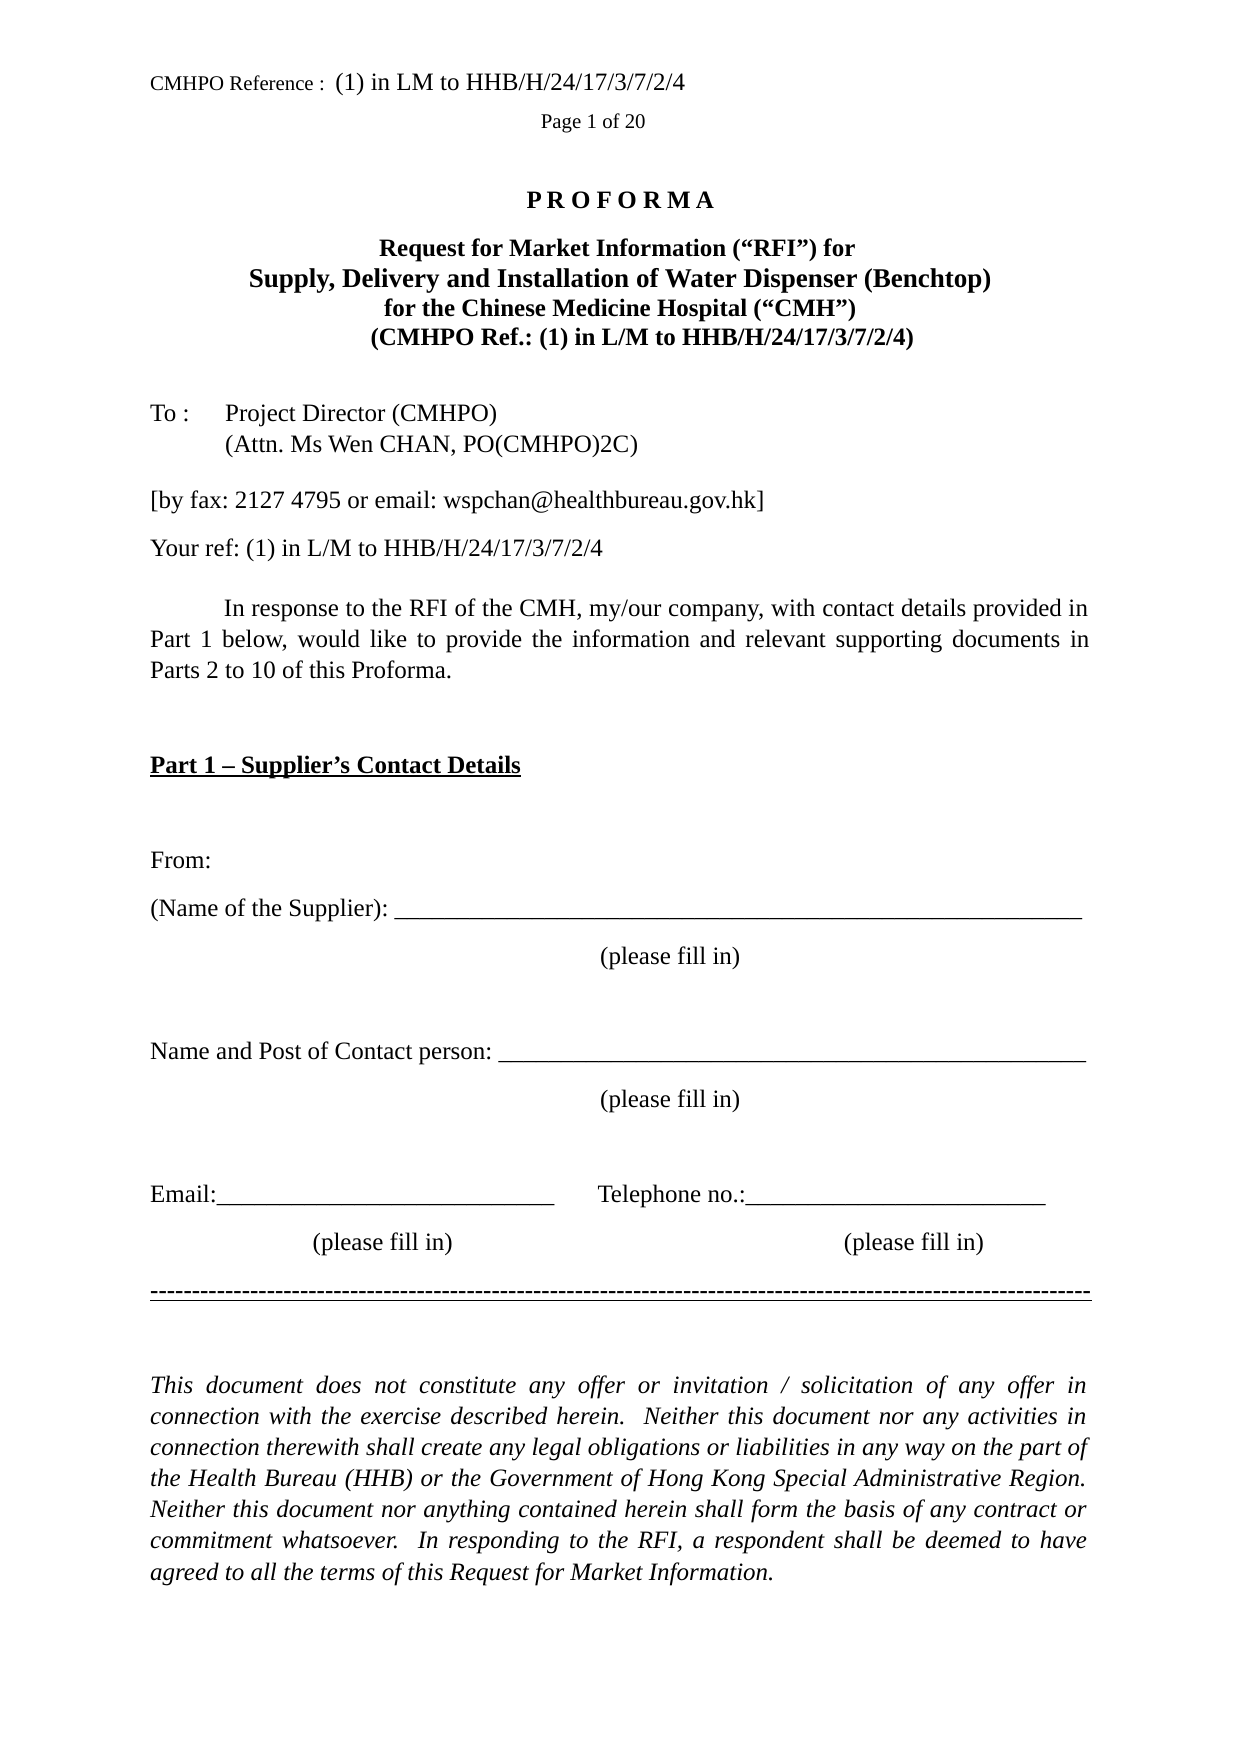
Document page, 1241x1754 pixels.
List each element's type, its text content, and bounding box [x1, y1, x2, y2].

text (CMHPO Ref.: (1) in L/M to HHB/H/24/17/3/7/2/4) [194, 322, 1090, 350]
text Your ref: (1) in L/M to HHB/H/24/17/3/7/2/4 [150, 533, 1090, 562]
text (please fill in) [525, 941, 1090, 970]
text Name and Post of Contact person: _______________________________________________ [150, 1036, 1090, 1065]
text In response to the RFI of the CMH, my/our company, with contact details provided in Part 1 below, would like to provide the information and relevant supporting documents in Parts 2 to 10 of this Proforma. [150, 593, 1090, 683]
text for the Chinese Medicine Hospital (“CMH”) [150, 293, 1090, 322]
text (Attn. Ms Wen CHAN, PO(CMHPO)2C) [150, 429, 1090, 458]
text This document does not constitute any offer or invitation / solicitation of any offer in connection with the exercise described herein. Neither this document nor any activities in connection therewith shall create any legal obligations or liabilities in any way on the part of the Health Bureau (HHB) or the Government of Hong Kong Special Administrative Region. Neither this document nor anything contained herein shall form the basis of any contract or commitment whatsoever. In responding to the RFI, a respondent shall be deemed to have agreed to all the terms of this Request for Market Information. [150, 1370, 1090, 1585]
text To : Project Director (CMHPO) [150, 398, 1090, 427]
text Email:___________________________ Telephone no.:________________________ [150, 1179, 1090, 1208]
text From: [150, 846, 1090, 874]
text (Name of the Supplier): _______________________________________________________ [150, 893, 1090, 922]
text (please fill in) [216, 1084, 1090, 1113]
text (please fill in) (please fill in) [150, 1227, 1090, 1256]
text Part 1 – Supplier’s Contact Details [150, 750, 1090, 779]
text ----------------------------------------------------------------------------------------------------------------- [150, 1275, 1096, 1304]
text P R O F O R M A [150, 185, 1090, 214]
text [by fax: 2127 4795 or email: wspchan@healthbureau.gov.hk] [150, 485, 1096, 514]
text Request for Market Information (“RFI”) for Supply, Delivery and Installation of Water Dispenser (Benchtop) [150, 233, 1090, 293]
